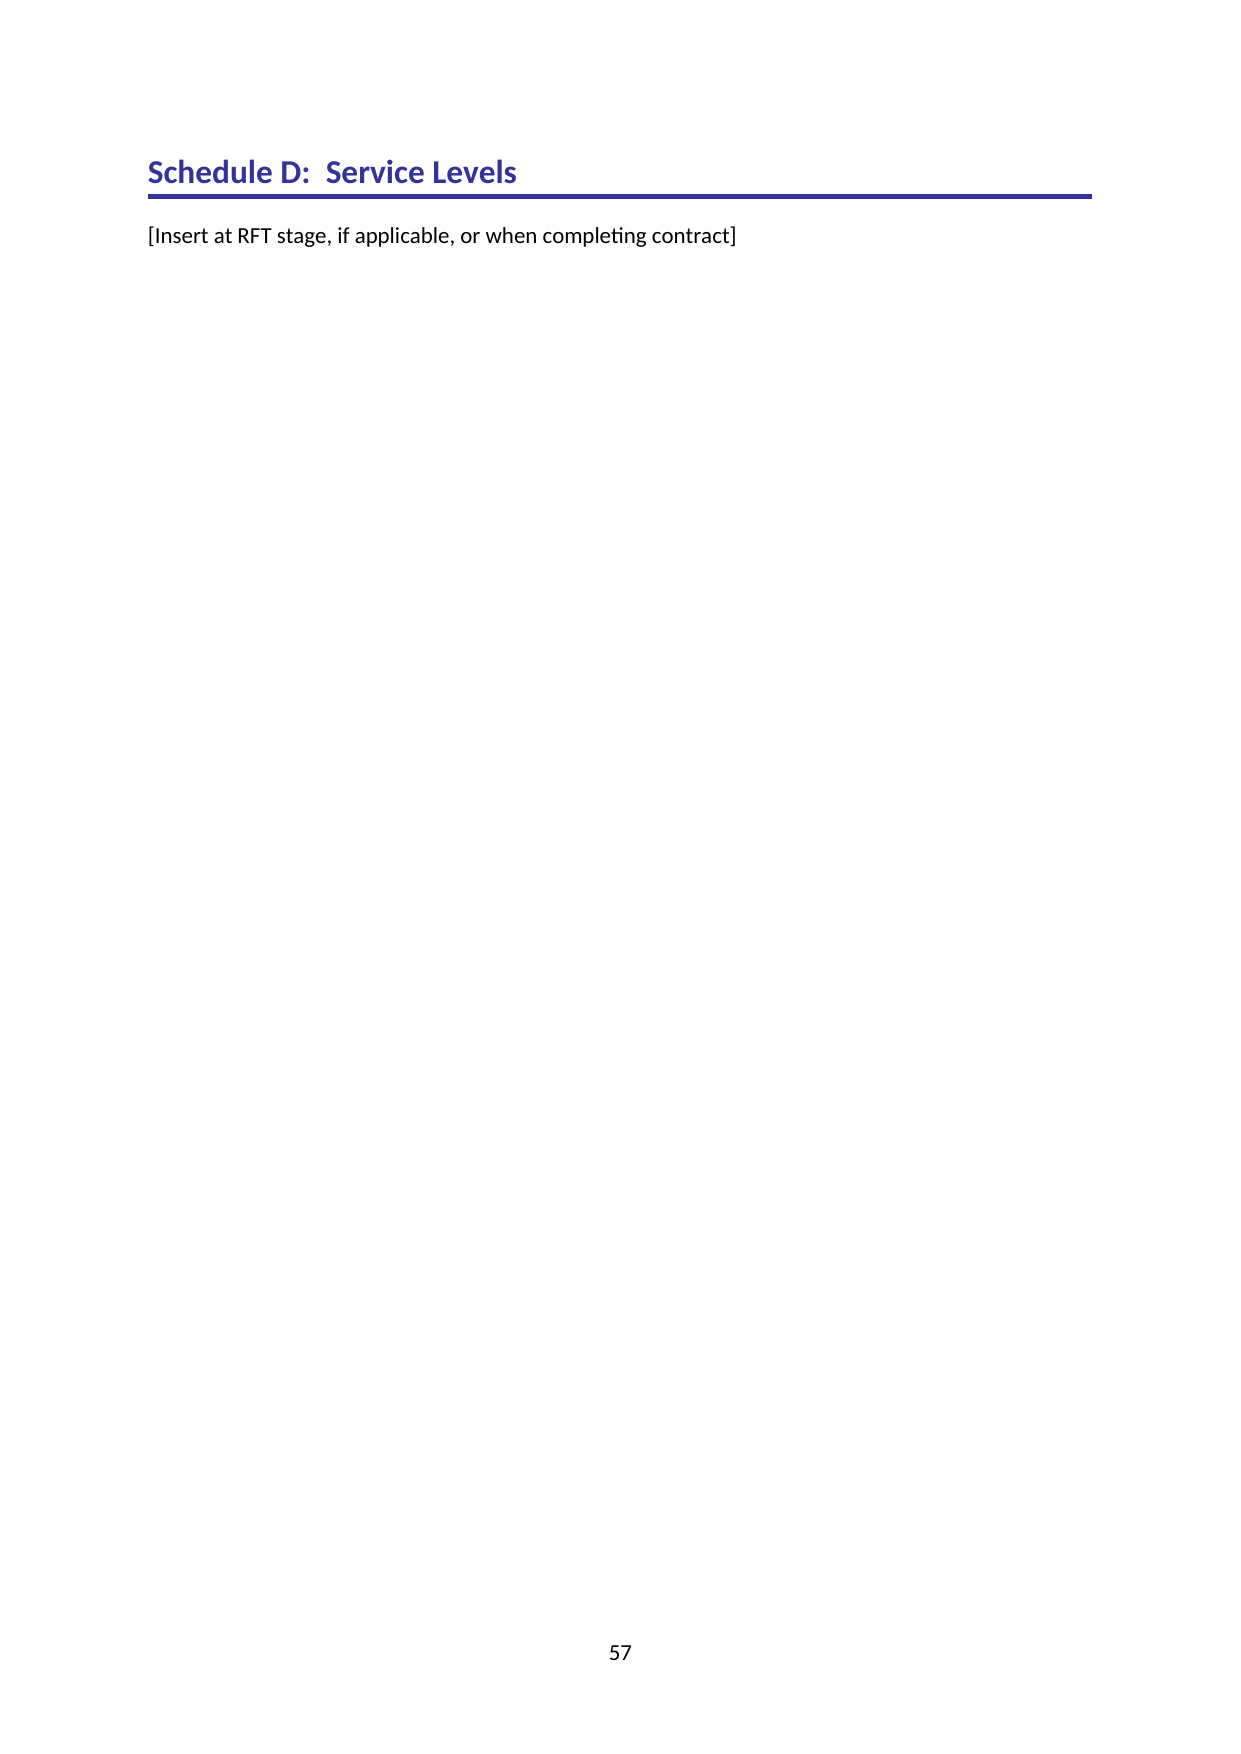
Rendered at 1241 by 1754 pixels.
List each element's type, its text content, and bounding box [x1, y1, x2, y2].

subtitle Schedule D: Service Levels [148, 151, 1092, 194]
